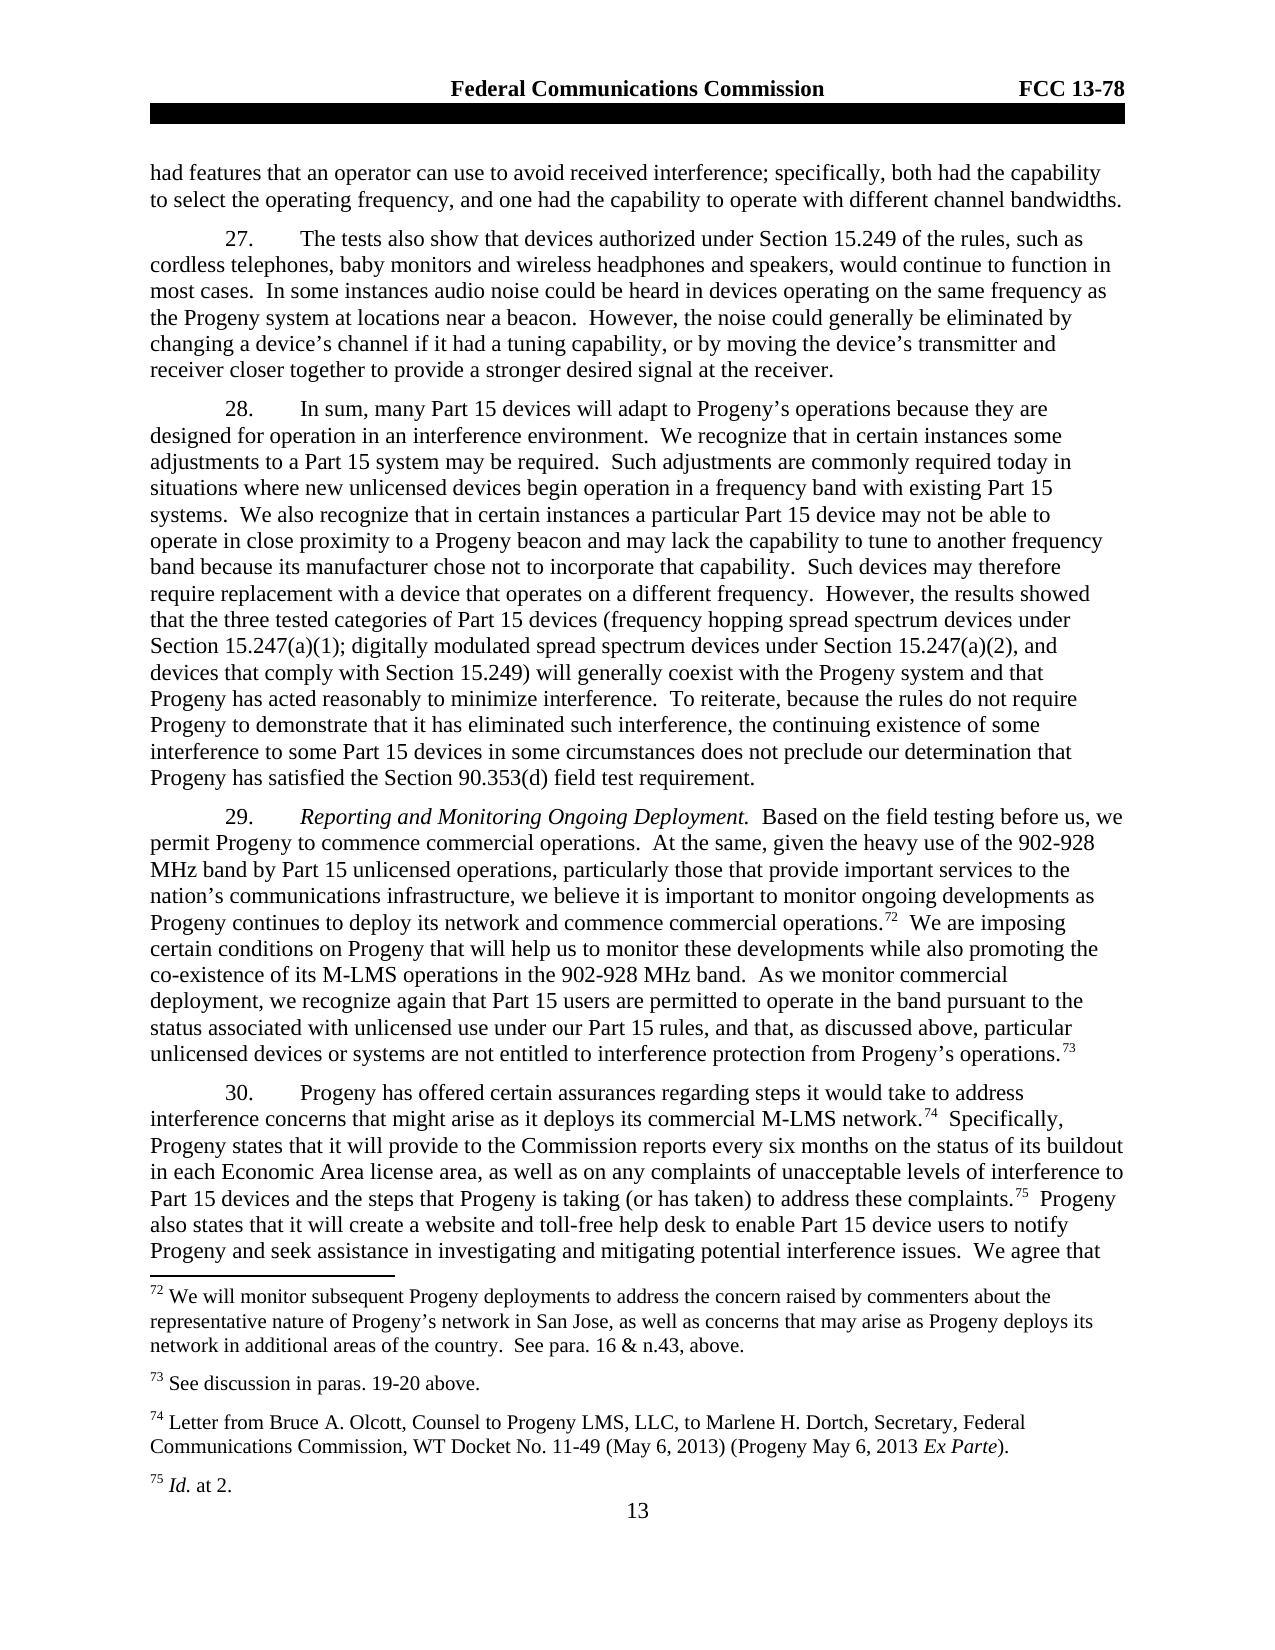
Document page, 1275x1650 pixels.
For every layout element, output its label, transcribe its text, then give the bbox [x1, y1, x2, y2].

text Reporting and Monitoring Ongoing Deployment. Based on the field testing before us, we permit Progeny to commence commercial operations. At the same, given the heavy use of the 902-928 MHz band by Part 15 unlicensed operations, particularly those that provide important services to the nation’s communications infrastructure, we believe it is important to monitor ongoing developments as Progeny continues to deploy its network and commence commercial operations. We are imposing certain conditions on Progeny that will help us to monitor these developments while also promoting the co-existence of its M-LMS operations in the 902-928 MHz band. As we monitor commercial deployment, we recognize again that Part 15 users are permitted to operate in the band pursuant to the status associated with unlicensed use under our Part 15 rules, and that, as discussed above, particular unlicensed devices or systems are not entitled to interference protection from Progeny’s operations. [150, 803, 1125, 1067]
text In sum, many Part 15 devices will adapt to Progeny’s operations because they are designed for operation in an interference environment. We recognize that in certain instances some adjustments to a Part 15 system may be required. Such adjustments are commonly required today in situations where new unlicensed devices begin operation in a frequency band with existing Part 15 systems. We also recognize that in certain instances a particular Part 15 device may not be able to operate in close proximity to a Progeny beacon and may lack the capability to tune to another frequency band because its manufacturer chose not to incorporate that capability. Such devices may therefore require replacement with a device that operates on a different frequency. However, the results showed that the three tested categories of Part 15 devices (frequency hopping spread spectrum devices under Section 15.247(a)(1); digitally modulated spread spectrum devices under Section 15.247(a)(2), and devices that comply with Section 15.249) will generally coexist with the Progeny system and that Progeny has acted reasonably to minimize interference. To reiterate, because the rules do not require Progeny to demonstrate that it has eliminated such interference, the continuing existence of some interference to some Part 15 devices in some circumstances does not preclude our determination that Progeny has satisfied the Section 90.353(d) field test requirement. [150, 395, 1125, 791]
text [150, 159, 1125, 212]
text The tests also show that devices authorized under Section 15.249 of the rules, such as cordless telephones, baby monitors and wireless headphones and speakers, would continue to function in most cases. In some instances audio noise could be heard in devices operating on the same frequency as the Progeny system at locations near a beacon. However, the noise could generally be eliminated by changing a device’s channel if it had a tuning capability, or by moving the device’s transmitter and receiver closer together to provide a stronger desired signal at the receiver. [150, 225, 1125, 383]
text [150, 1079, 1125, 1264]
